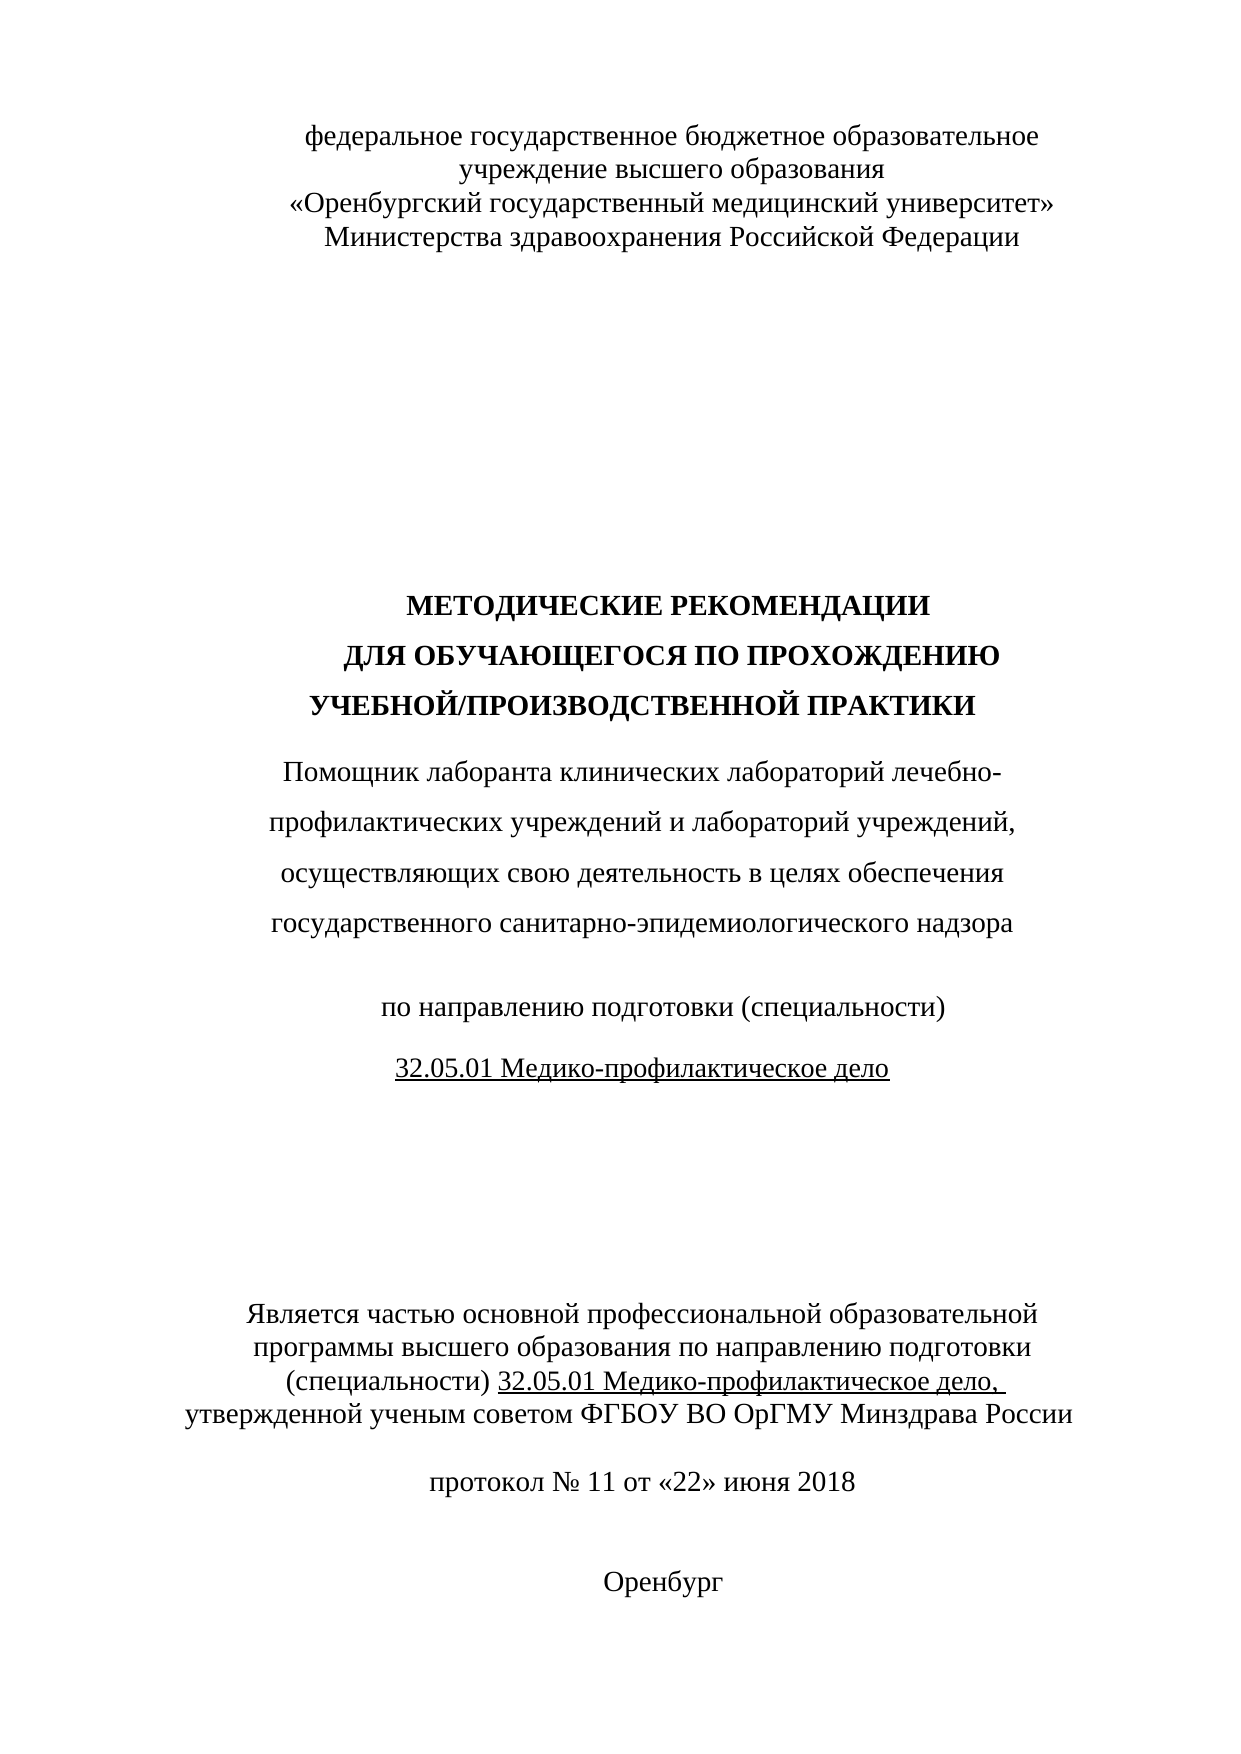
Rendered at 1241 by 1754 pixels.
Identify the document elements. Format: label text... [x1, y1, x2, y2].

list Помощник лаборанта клинических лабораторий лечебно-профилактических учреждений и лабораторий учреждений, осуществляющих свою деятельность в целях обеспечения государственного санитарно-эпидемиологического надзора [177, 754, 1107, 939]
text Оренбург [177, 1564, 1107, 1598]
text федеральное государственное бюджетное образовательное [177, 118, 1167, 152]
text 32.05.01 Медико-профилактическое дело [177, 1051, 1107, 1084]
text Министерства здравоохранения Российской Федерации [177, 219, 1167, 252]
text «Оренбургский государственный медицинский университет» [177, 185, 1167, 219]
text Является частью основной профессиональной образовательной программы высшего образования по направлению подготовки (специальности) 32.05.01 Медико-профилактическое дело, [177, 1296, 1107, 1397]
text УЧЕБНОЙ/ПРОИЗВОДСТВЕННОЙ ПРАКТИКИ [177, 688, 1107, 754]
text утвержденной ученым советом ФГБОУ ВО ОрГМУ Минздрава России [177, 1397, 1107, 1430]
text протокол № 11 от «22» июня 2018 [177, 1464, 1107, 1497]
text по направлению подготовки (специальности) [177, 989, 1107, 1023]
text учреждение высшего образования [177, 152, 1167, 185]
text МЕТОДИЧЕСКИЕ РЕКОМЕНДАЦИИ ДЛЯ ОБУЧАЮЩЕГОСЯ ПО ПРОХОЖДЕНИЮ [177, 588, 1167, 672]
